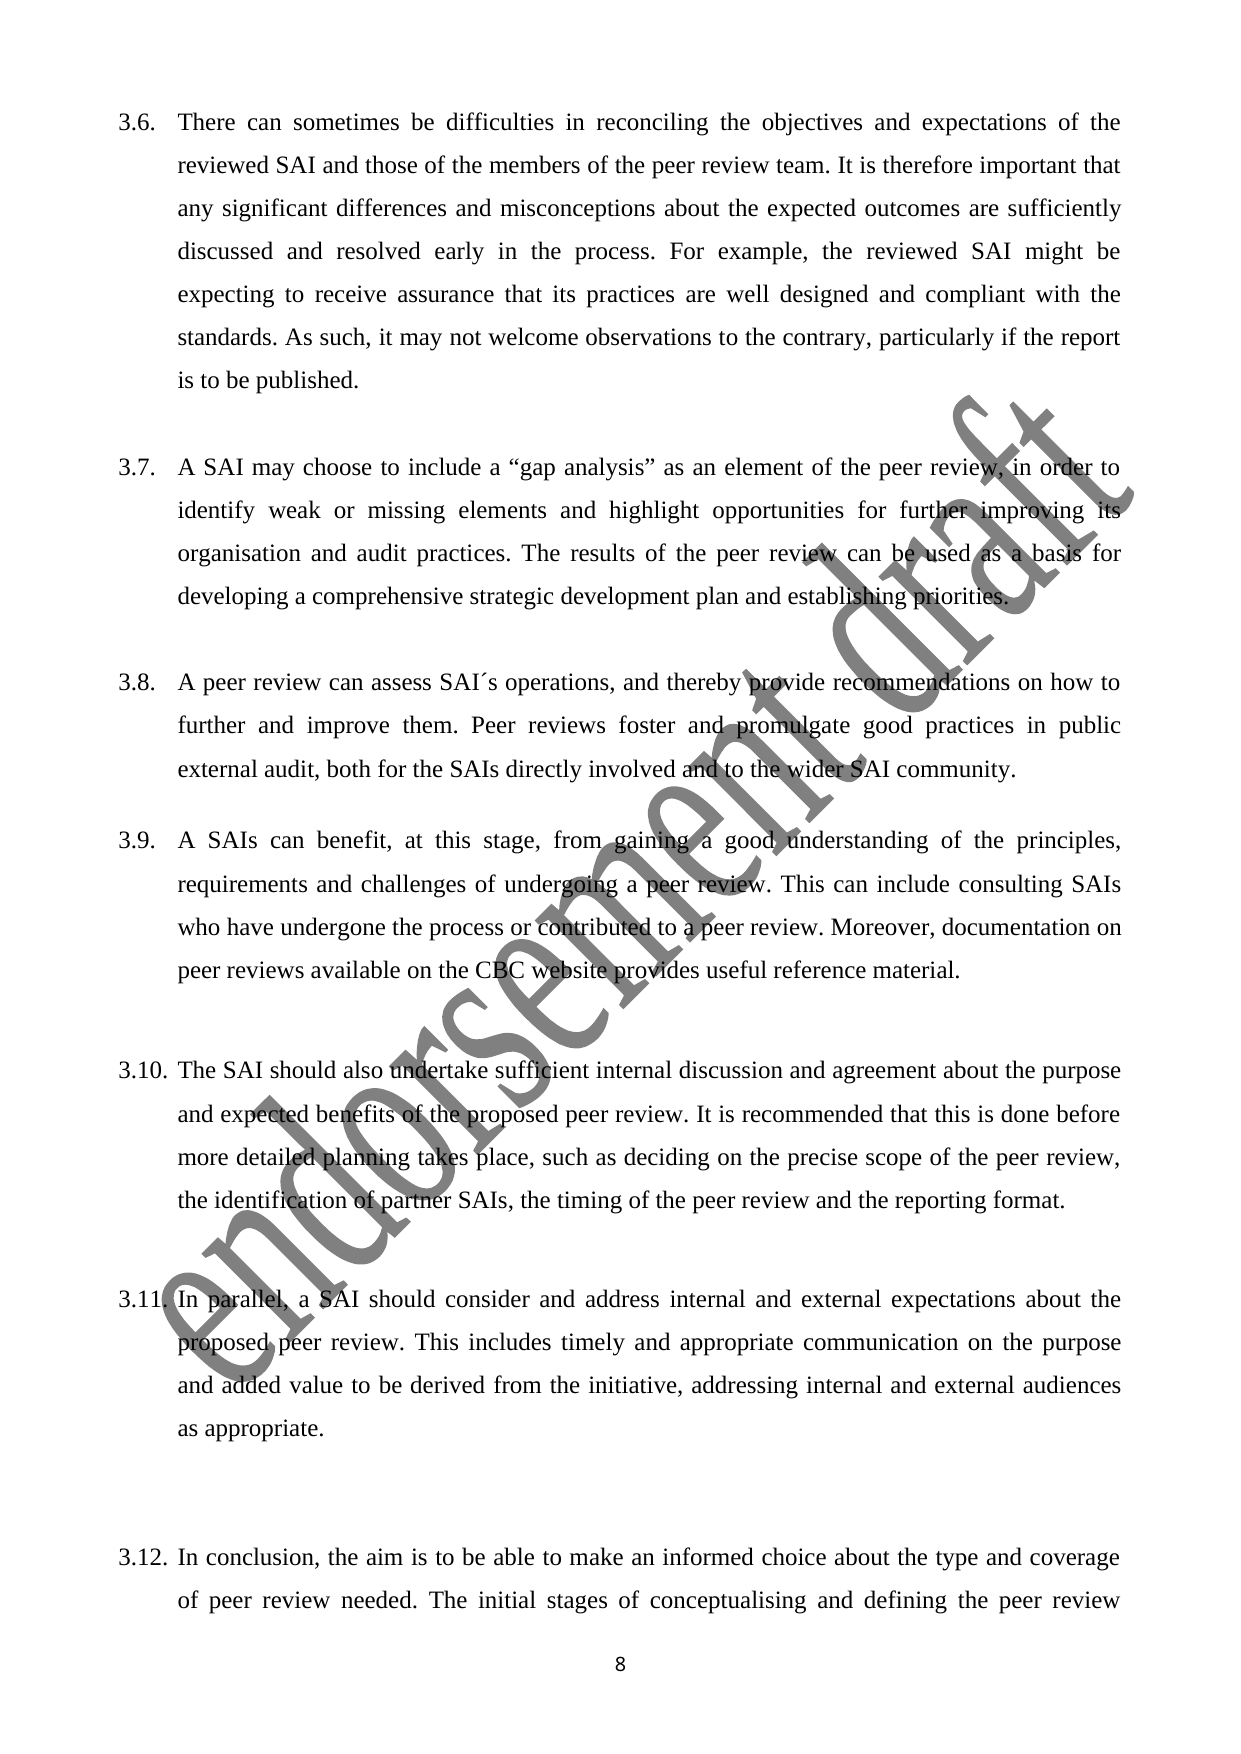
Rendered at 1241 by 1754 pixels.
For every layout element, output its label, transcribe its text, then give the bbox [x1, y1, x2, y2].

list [118, 1542, 1122, 1614]
list There can sometimes be difficulties in reconciling the objectives and expectations of the reviewed SAI and those of the members of the peer review team. It is therefore important that any significant differences and misconceptions about the expected outcomes are sufficiently discussed and resolved early in the process. For example, the reviewed SAI might be expecting to receive assurance that its practices are well designed and compliant with the standards. As such, it may not welcome observations to the contrary, particularly if the report is to be published. [118, 107, 1122, 394]
list A SAI may choose to include a “gap analysis” as an element of the peer review, in order to identify weak or missing elements and highlight opportunities for further improving its organisation and audit practices. The results of the peer review can be used as a basis for developing a comprehensive strategic development plan and establishing priorities. [118, 452, 1122, 610]
list The SAI should also undertake sufficient internal discussion and agreement about the purpose and expected benefits of the proposed peer review. It is recommended that this is done before more detailed planning takes place, such as deciding on the precise scope of the peer review, the identification of partner SAIs, the timing of the peer review and the reporting format. [118, 1056, 1122, 1214]
list In parallel, a SAI should consider and address internal and external expectations about the proposed peer review. This includes timely and appropriate communication on the purpose and added value to be derived from the initiative, addressing internal and external audiences as appropriate. [118, 1284, 1122, 1442]
list A SAIs can benefit, at this stage, from gaining a good understanding of the principles, requirements and challenges of undergoing a peer review. This can include consulting SAIs who have undergone the process or contributed to a peer review. Moreover, documentation on peer reviews available on the CBC website provides useful reference material. [118, 826, 1122, 984]
list A peer review can assess SAI´s operations, and thereby provide recommendations on how to further and improve them. Peer reviews foster and promulgate good practices in public external audit, both for the SAIs directly involved and to the wider SAI community. [118, 667, 1122, 782]
